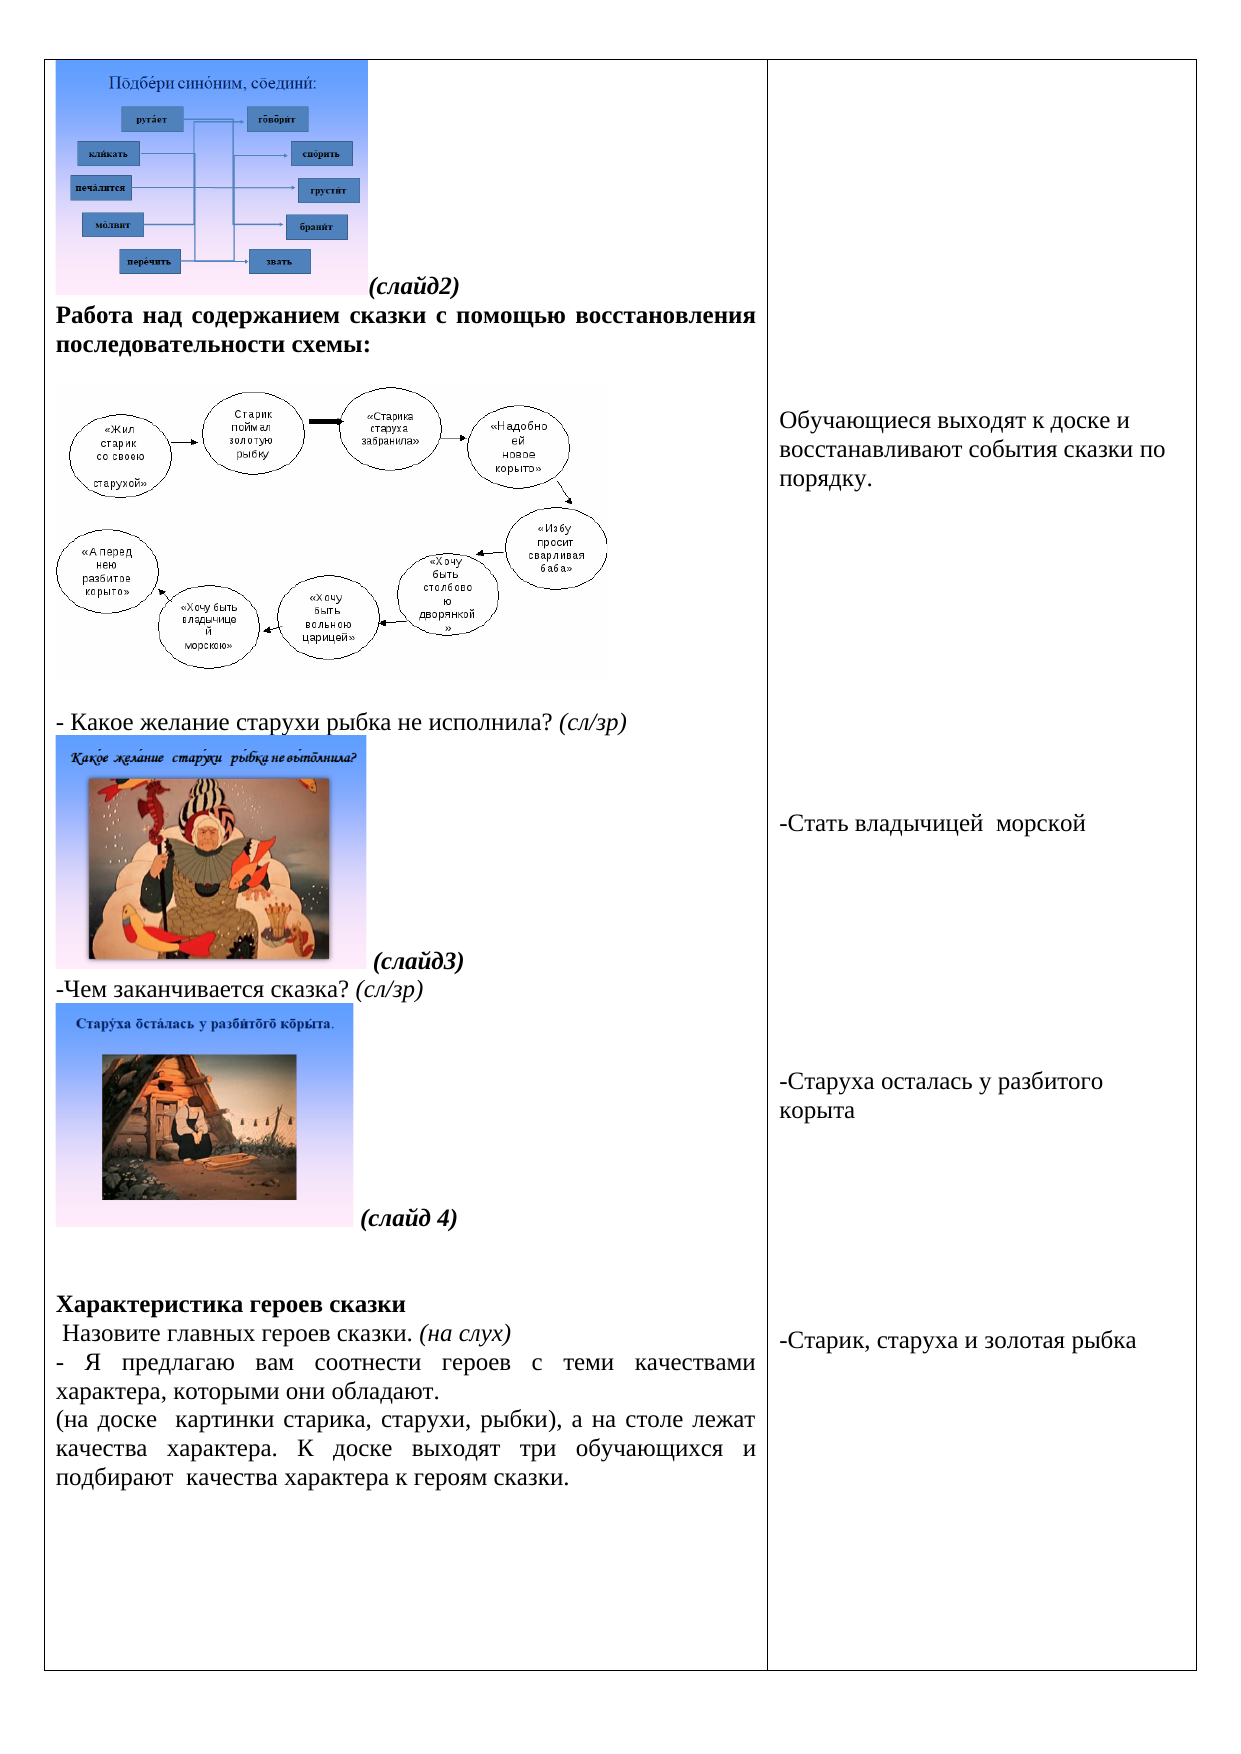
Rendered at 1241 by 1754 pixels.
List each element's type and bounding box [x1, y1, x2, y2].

picture [55, 386, 608, 679]
table_cell [45, 60, 767, 1670]
picture [55, 60, 368, 295]
table_cell [768, 60, 1196, 1670]
picture [55, 1003, 354, 1227]
picture [55, 735, 367, 969]
